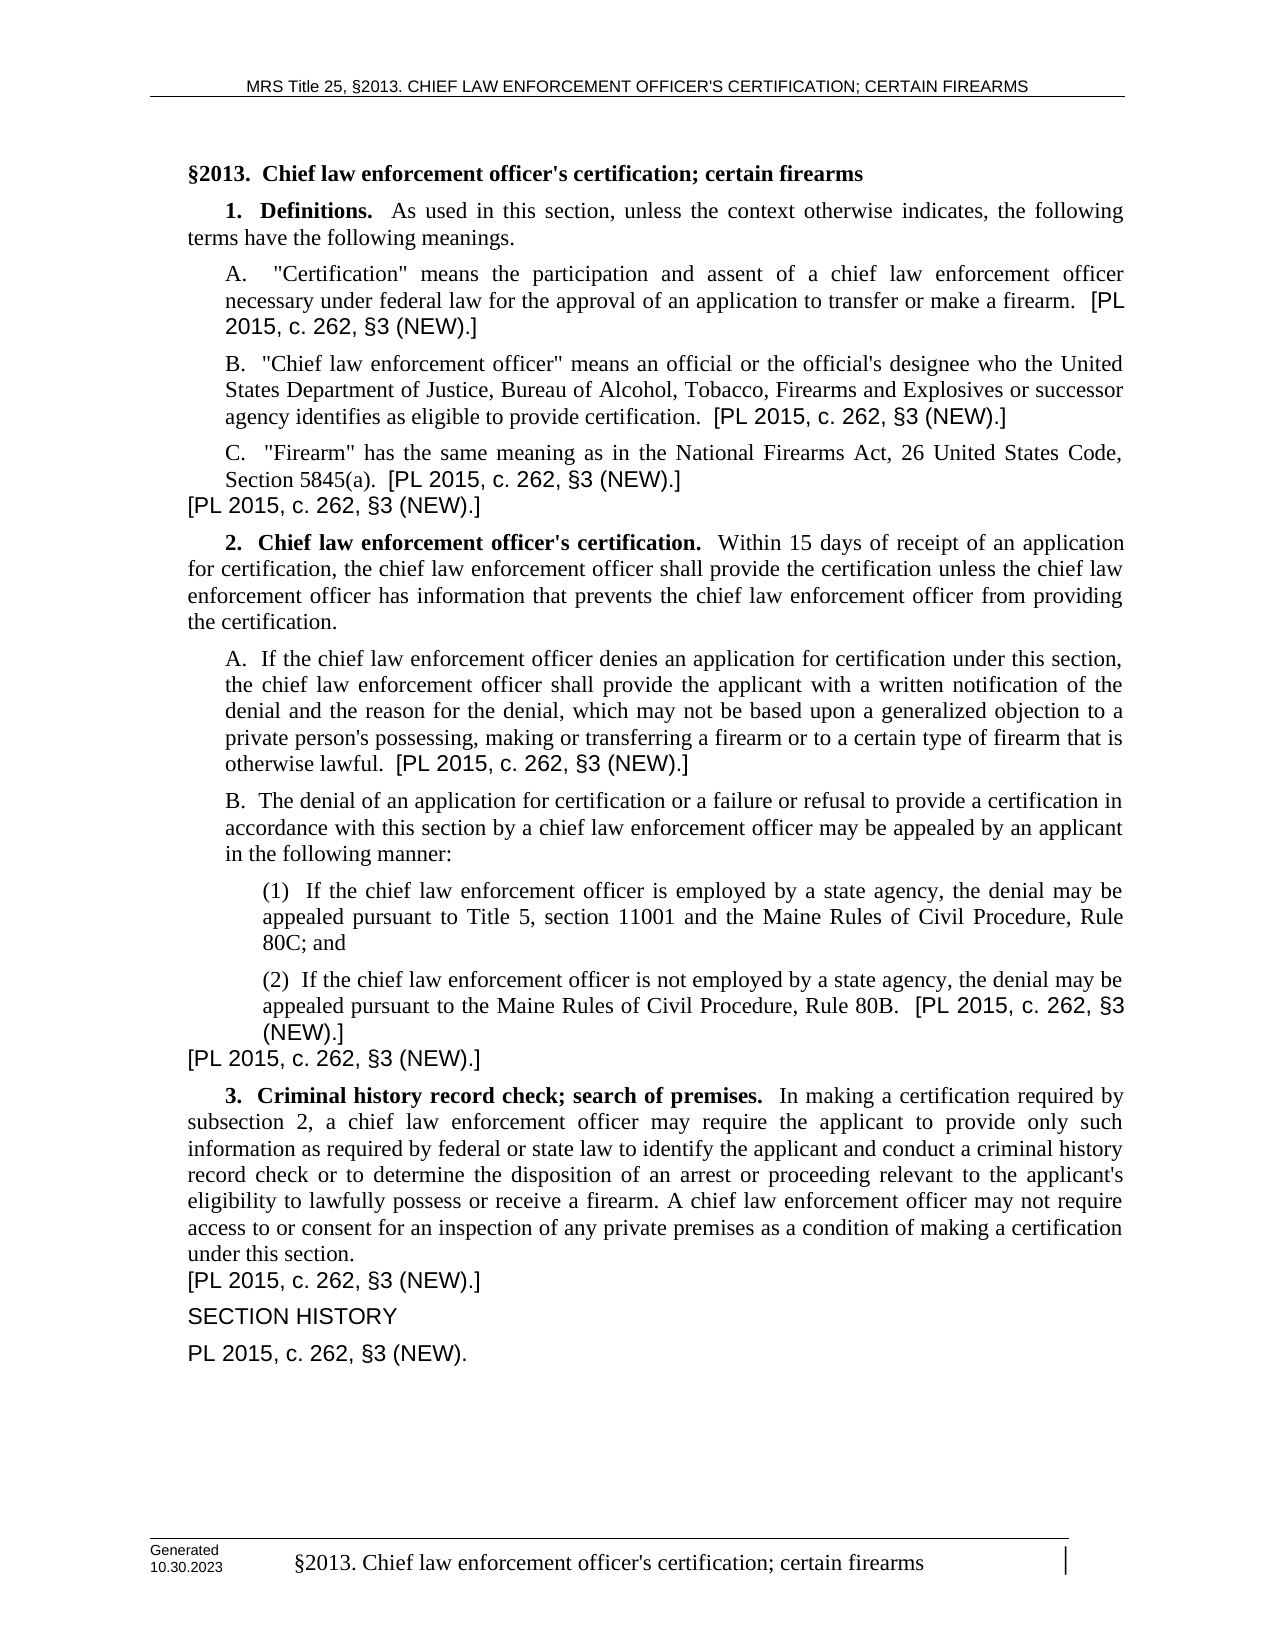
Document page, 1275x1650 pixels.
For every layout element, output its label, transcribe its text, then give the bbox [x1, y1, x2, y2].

text B. "Chief law enforcement officer" means an official or the official's designee who the United States Department of Justice, Bureau of Alcohol, Tobacco, Firearms and Explosives or successor agency identifies as eligible to provide certification. [PL 2015, c. 262, §3 (NEW).] [225, 350, 1125, 429]
text 3. Criminal history record check; search of premises. In making a certification required by subsection 2, a chief law enforcement officer may require the applicant to provide only such information as required by federal or state law to identify the applicant and conduct a criminal history record check or to determine the disposition of an arrest or proceeding relevant to the applicant's eligibility to lawfully possess or receive a firearm. A chief law enforcement officer may not require access to or consent for an inspection of any private premises as a condition of making a certification under this section. [187, 1082, 1125, 1267]
text 1. Definitions. As used in this section, unless the context otherwise indicates, the following terms have the following meanings. [187, 197, 1125, 250]
text SECTION HISTORY [187, 1303, 1125, 1330]
text C. "Firearm" has the same meaning as in the National Firearms Act, 26 United States Code, Section 5845(a). [PL 2015, c. 262, §3 (NEW).] [225, 439, 1125, 492]
text [PL 2015, c. 262, §3 (NEW).] [187, 1267, 1125, 1293]
text §2013. Chief law enforcement officer's certification; certain firearms [187, 160, 1125, 187]
text [PL 2015, c. 262, §3 (NEW).] [187, 492, 1125, 519]
text A. If the chief law enforcement officer denies an application for certification under this section, the chief law enforcement officer shall provide the applicant with a written notification of the denial and the reason for the denial, which may not be based upon a generalized objection to a private person's possessing, making or transferring a firearm or to a certain type of firearm that is otherwise lawful. [PL 2015, c. 262, §3 (NEW).] [225, 645, 1125, 777]
text (2) If the chief law enforcement officer is not employed by a state agency, the denial may be appealed pursuant to the Maine Rules of Civil Procedure, Rule 80B. [PL 2015, c. 262, §3 (NEW).] [262, 966, 1125, 1045]
text [PL 2015, c. 262, §3 (NEW).] [187, 1045, 1125, 1072]
text A. "Certification" means the participation and assent of a chief law enforcement officer necessary under federal law for the approval of an application to transfer or make a firearm. [PL 2015, c. 262, §3 (NEW).] [225, 260, 1125, 339]
text (1) If the chief law enforcement officer is employed by a state agency, the denial may be appealed pursuant to Title 5, section 11001 and the Maine Rules of Civil Procedure, Rule 80C; and [262, 877, 1125, 956]
text B. The denial of an application for certification or a failure or refusal to provide a certification in accordance with this section by a chief law enforcement officer may be appealed by an applicant in the following manner: [225, 787, 1125, 866]
text PL 2015, c. 262, §3 (NEW). [187, 1340, 1125, 1366]
text 2. Chief law enforcement officer's certification. Within 15 days of receipt of an application for certification, the chief law enforcement officer shall provide the certification unless the chief law enforcement officer has information that prevents the chief law enforcement officer from providing the certification. [187, 529, 1125, 634]
